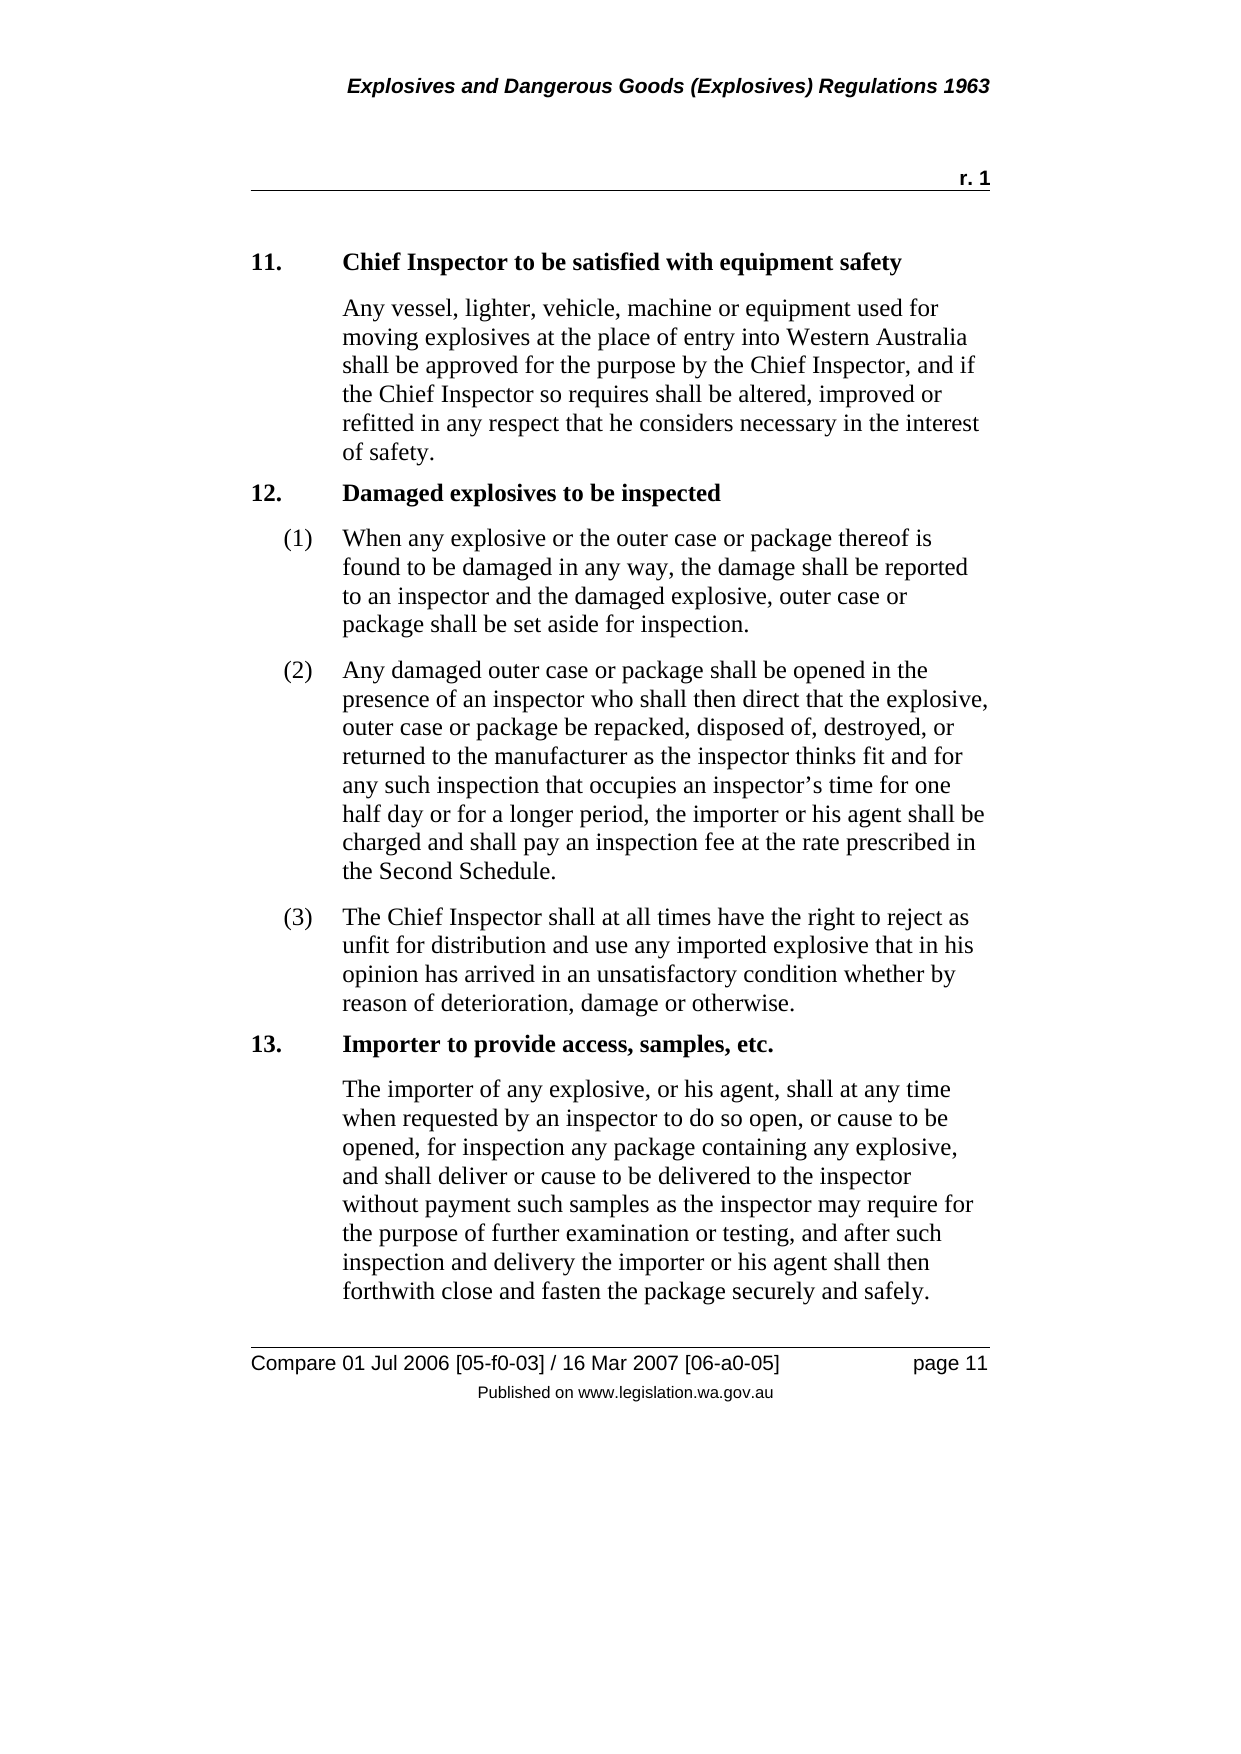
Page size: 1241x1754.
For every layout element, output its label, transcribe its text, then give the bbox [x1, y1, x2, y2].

subtitle 13. Importer to provide access, samples, etc. [251, 1029, 990, 1058]
text Any vessel, lighter, vehicle, machine or equipment used for moving explosives at the place of entry into Western Australia shall be approved for the purpose by the Chief Inspector, and if the Chief Inspector so requires shall be altered, improved or refitted in any respect that he considers necessary in the interest of safety. [251, 293, 990, 465]
text (2) Any damaged outer case or package shall be opened in the presence of an inspector who shall then direct that the explosive, outer case or package be repacked, disposed of, destroyed, or returned to the manufacturer as the inspector thinks fit and for any such inspection that occupies an inspector’s time for one half day or for a longer period, the importer or his agent shall be charged and shall pay an inspection fee at the rate prescribed in the Second Schedule. [251, 655, 990, 885]
subtitle 12. Damaged explosives to be inspected [251, 478, 990, 507]
text The importer of any explosive, or his agent, shall at any time when requested by an inspector to do so open, or cause to be opened, for inspection any package containing any explosive, and shall deliver or cause to be delivered to the inspector without payment such samples as the inspector may require for the purpose of further examination or testing, and after such inspection and delivery the importer or his agent shall then forthwith close and fasten the package securely and safely. [251, 1074, 990, 1304]
text (3) The Chief Inspector shall at all times have the right to reject as unfit for distribution and use any imported explosive that in his opinion has arrived in an unsatisfactory condition whether by reason of deterioration, damage or otherwise. [251, 902, 990, 1017]
subtitle 11. Chief Inspector to be satisfied with equipment safety [251, 247, 990, 276]
text (1) When any explosive or the outer case or package thereof is found to be damaged in any way, the damage shall be reported to an inspector and the damaged explosive, outer case or package shall be set aside for inspection. [251, 523, 990, 638]
